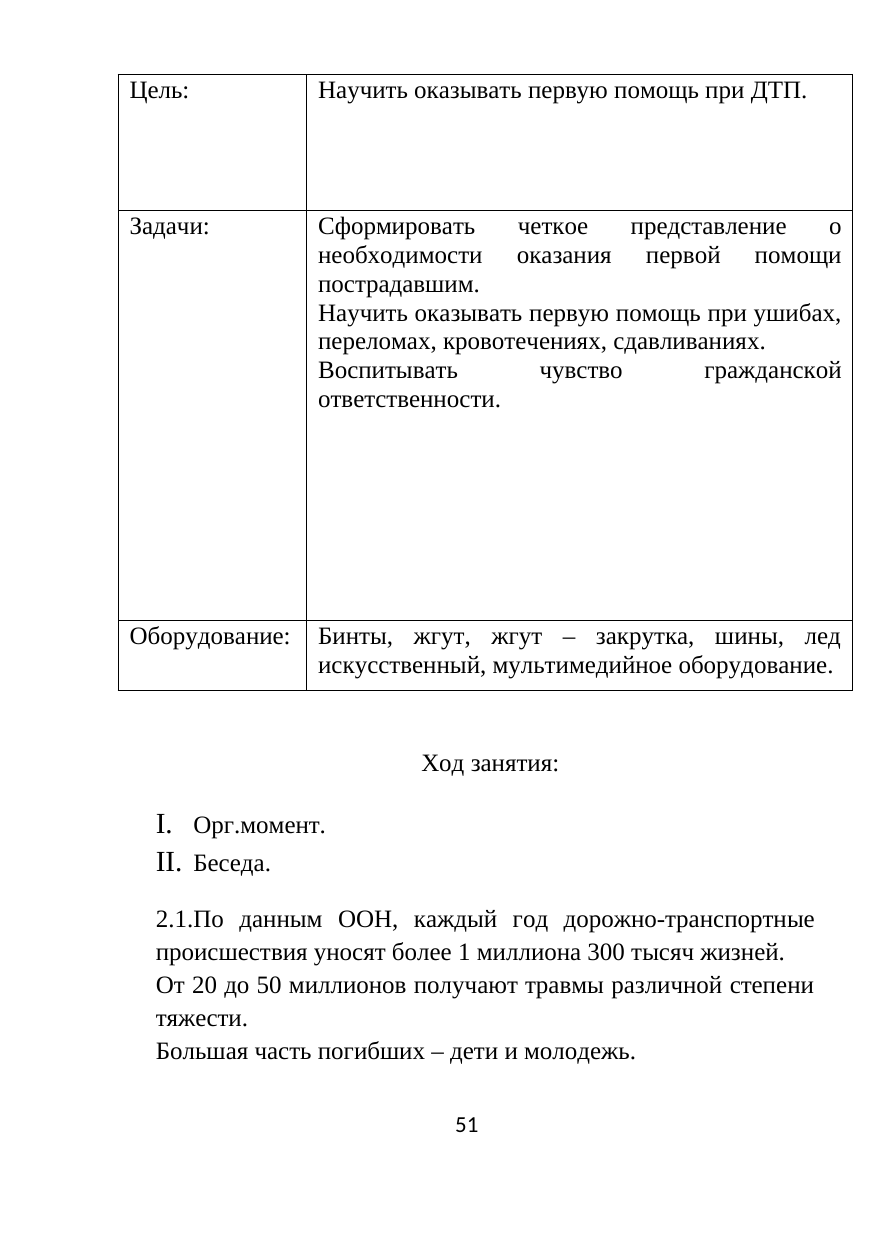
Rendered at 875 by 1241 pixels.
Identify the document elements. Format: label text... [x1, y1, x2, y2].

list Беседа. [156, 844, 815, 878]
table_cell Бинты, жгут, жгут – закрутка, шины, лед искусственный, мультимедийное оборудование. [307, 621, 852, 690]
text 2.1.По данным ООН, каждый год дорожно-транспортные происшествия уносят более 1 миллиона 300 тысяч жизней. [156, 904, 815, 966]
text Большая часть погибших – дети и молодежь. [156, 1036, 815, 1065]
table_cell Задачи: [119, 211, 306, 620]
list Орг.момент. [156, 806, 815, 839]
table_cell Оборудование: [119, 621, 306, 690]
table_cell Цель: [119, 75, 306, 210]
table_cell Сформировать четкое представление о необходимости оказания первой помощи пострадавшим. Научить оказывать первую помощь при ушибах, переломах, кровотечениях, сдавливаниях. Воспитывать чувство гражданской ответственности. [307, 211, 852, 620]
table_cell Научить оказывать первую помощь при ДТП. [307, 75, 852, 210]
text Ход занятия: [118, 748, 815, 777]
text От 20 до 50 миллионов получают травмы различной степени тяжести. [156, 970, 815, 1032]
